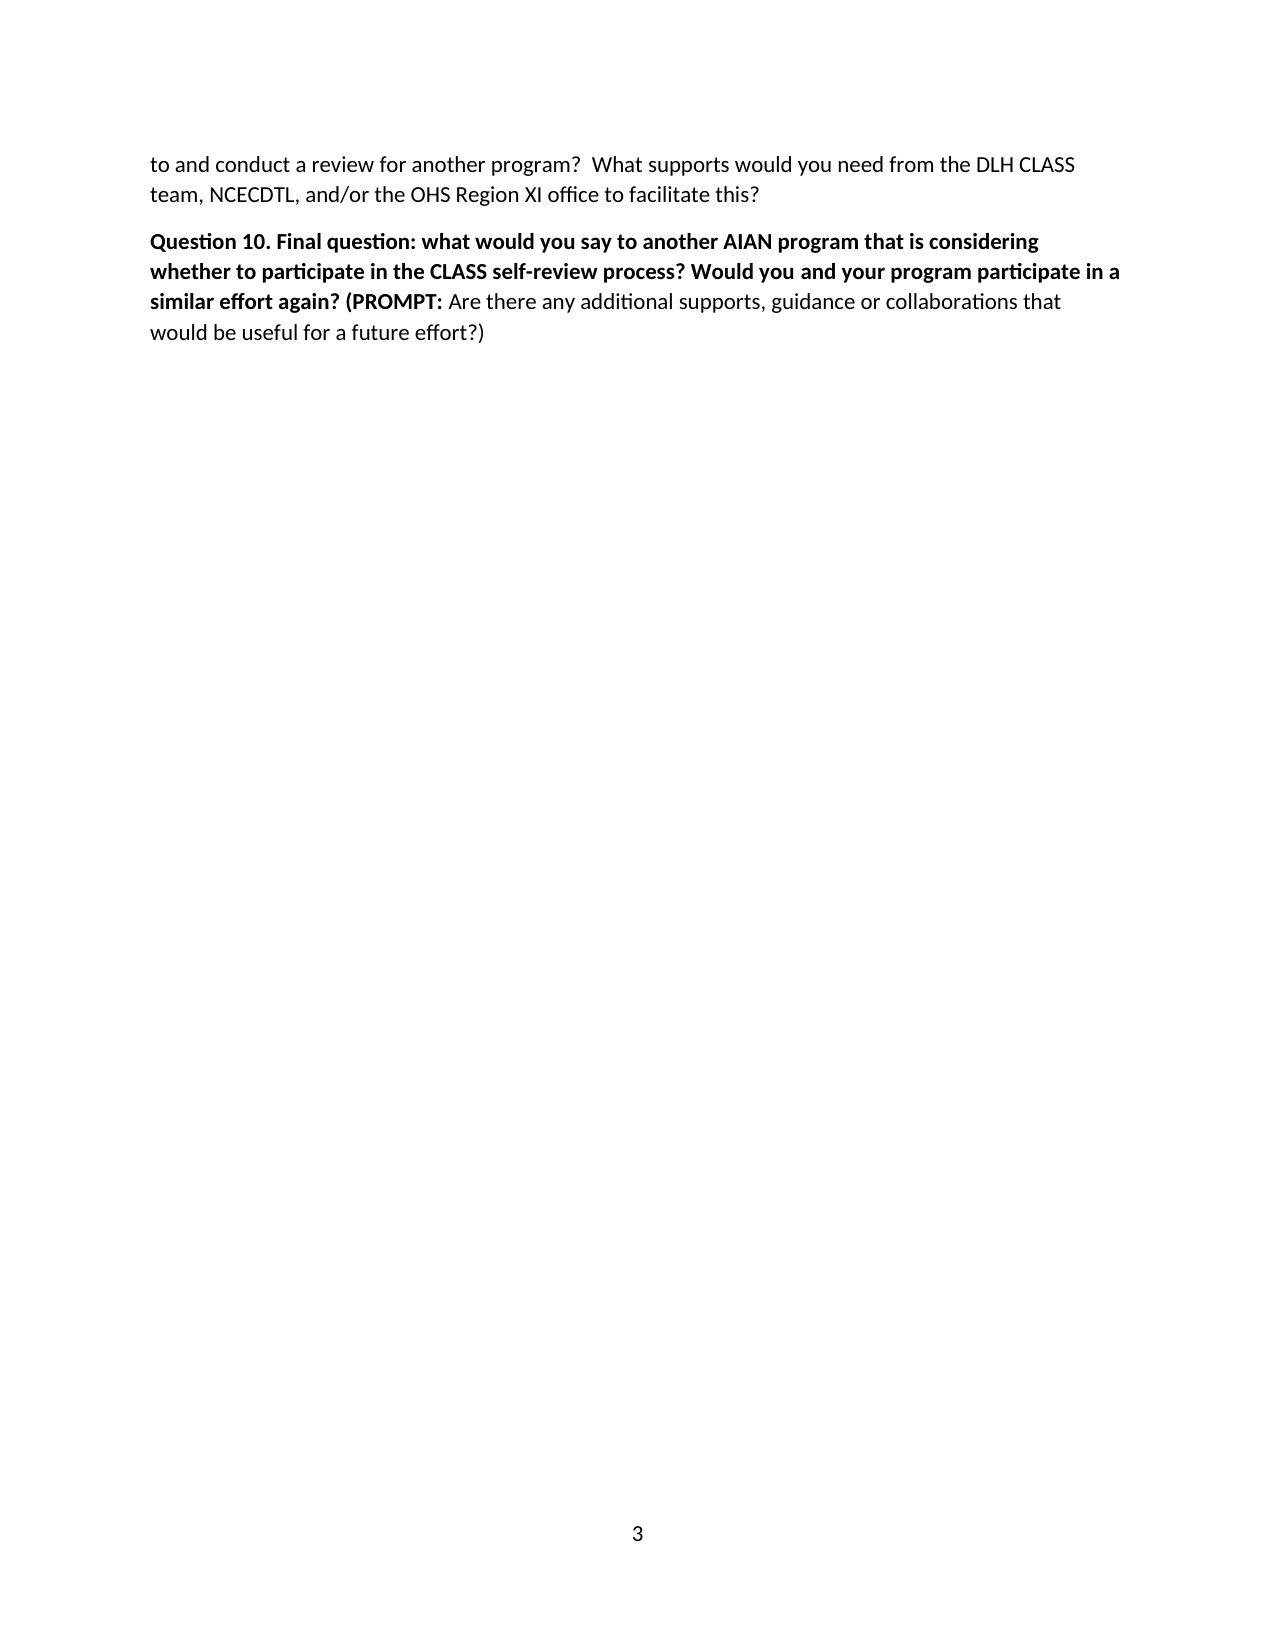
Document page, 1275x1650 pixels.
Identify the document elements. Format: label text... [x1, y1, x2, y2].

text Question 10. Final question: what would you say to another AIAN program that is considering whether to participate in the CLASS self-review process? Would you and your program participate in a similar effort again? (PROMPT: Are there any additional supports, guidance or collaborations that would be useful for a future effort?) [150, 227, 1125, 346]
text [150, 150, 1125, 208]
